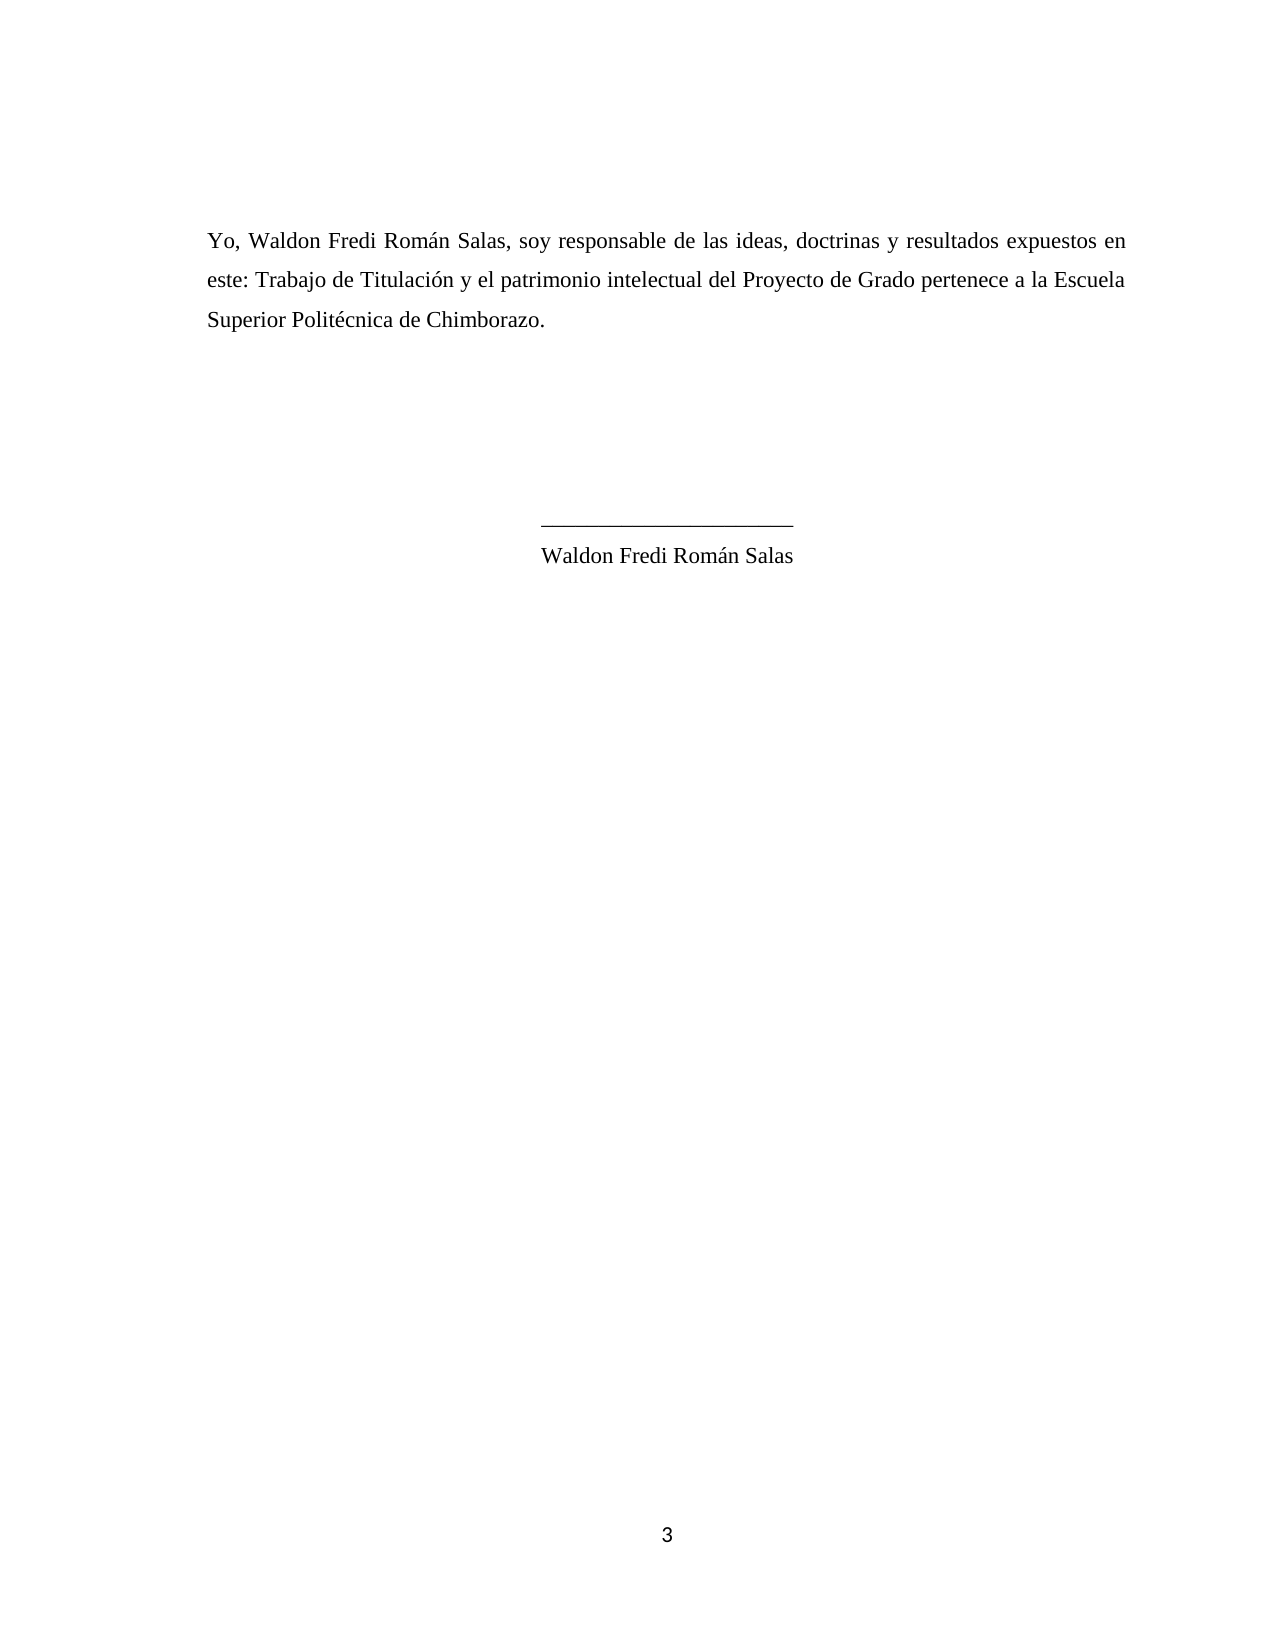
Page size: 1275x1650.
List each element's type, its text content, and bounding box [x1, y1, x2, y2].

text Waldon Fredi Román Salas [207, 542, 1127, 569]
text Yo, Waldon Fredi Román Salas, soy responsable de las ideas, doctrinas y resultados expuestos en este: Trabajo de Titulación y el patrimonio intelectual del Proyecto de Grado pertenece a la Escuela Superior Politécnica de Chimborazo. [207, 227, 1127, 332]
text ______________________ [207, 503, 1127, 529]
